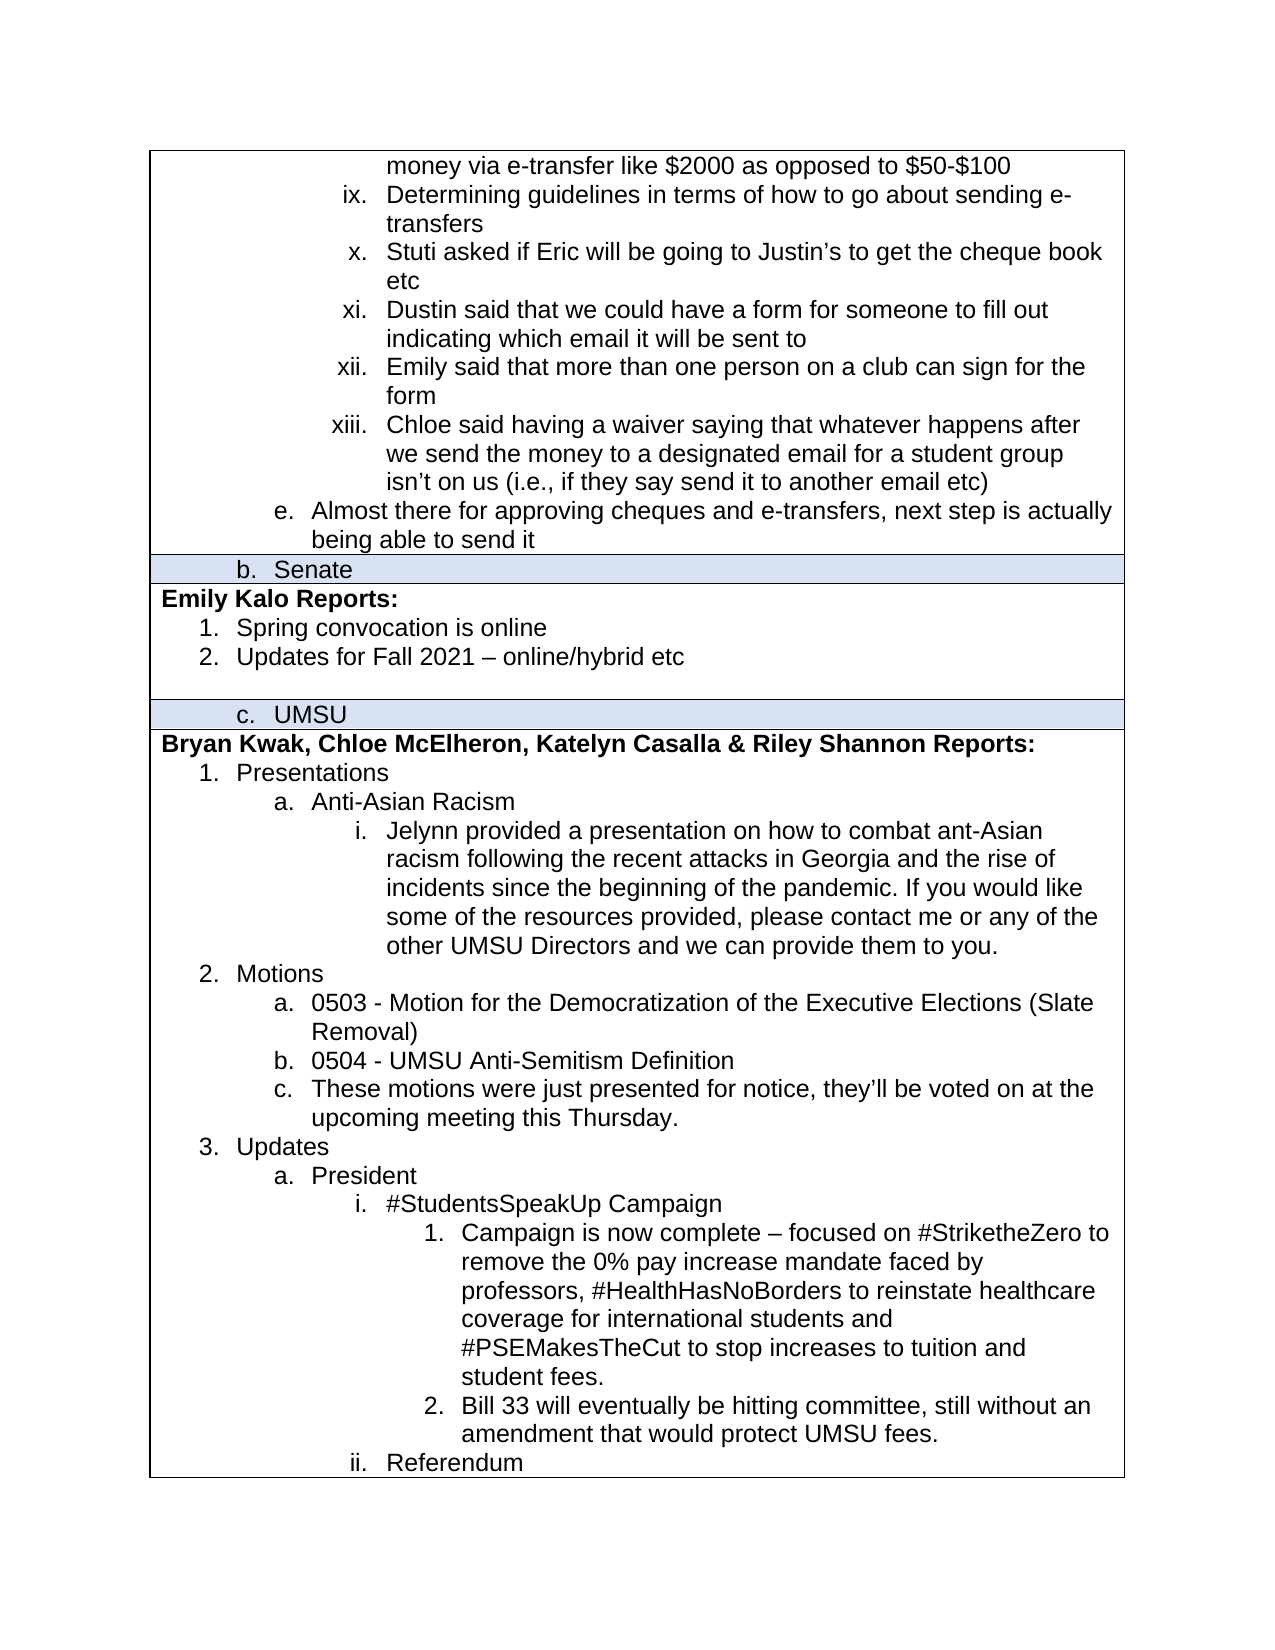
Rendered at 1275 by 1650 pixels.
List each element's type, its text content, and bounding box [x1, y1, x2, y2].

table_cell Senate [151, 555, 1124, 583]
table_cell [151, 151, 1124, 553]
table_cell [151, 730, 1124, 1477]
table_cell Emily Kalo Reports: Spring convocation is online Updates for Fall 2021 – online/hybrid etc [151, 584, 1124, 699]
table_cell UMSU [151, 700, 1124, 728]
